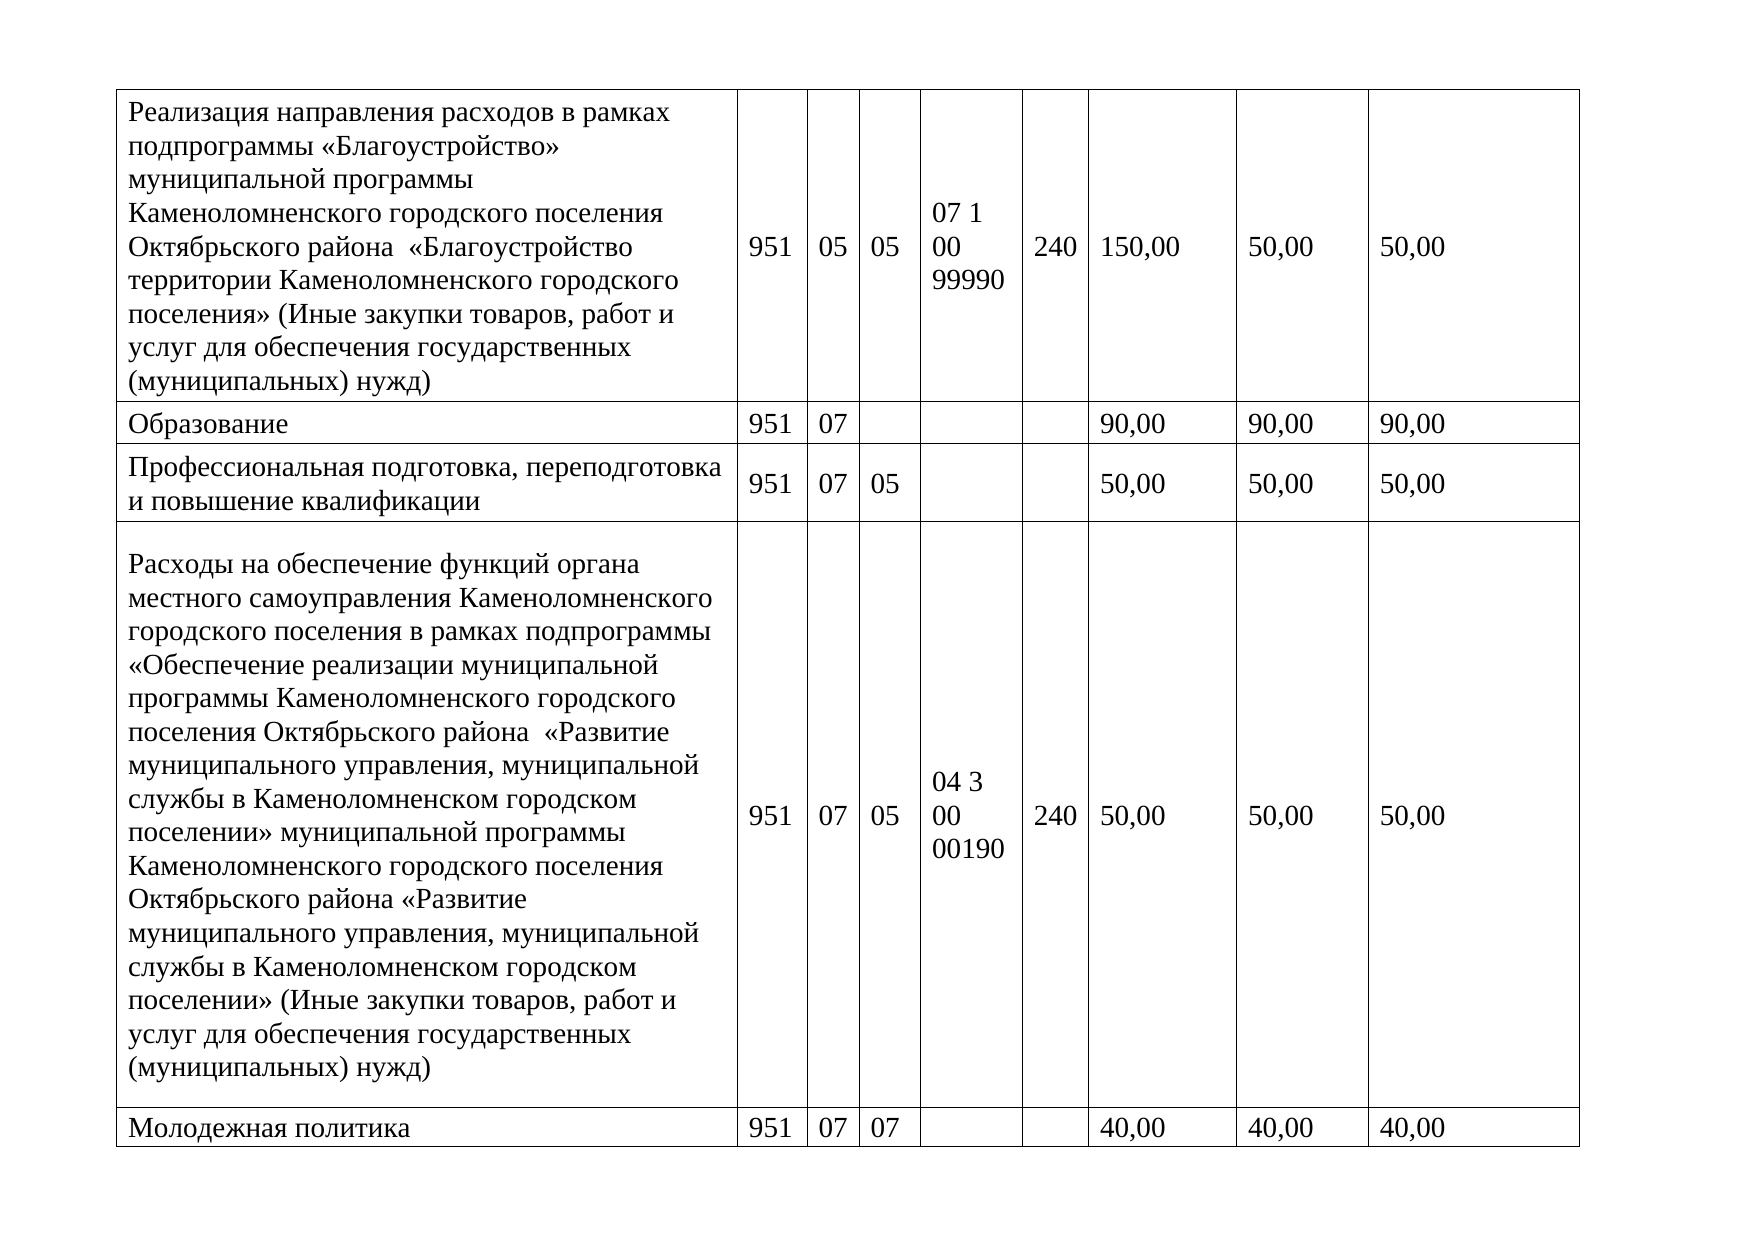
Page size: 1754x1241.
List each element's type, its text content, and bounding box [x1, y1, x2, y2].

table_cell 05 [860, 522, 920, 1107]
table_cell 951 [738, 522, 807, 1107]
table_cell 07 [808, 1108, 859, 1146]
table_cell 951 [738, 402, 807, 443]
table_cell 951 [738, 90, 807, 401]
table_cell 50,00 [1089, 522, 1236, 1107]
table_cell 240 [1023, 90, 1088, 401]
table_cell [860, 402, 920, 443]
table_cell [1023, 1108, 1088, 1146]
table_cell 40,00 [1237, 1108, 1368, 1146]
table_cell 07 [808, 402, 859, 443]
table_cell 40,00 [1089, 1108, 1236, 1146]
table_cell 951 [738, 444, 807, 521]
table_cell 50,00 [1369, 90, 1579, 401]
table_cell Расходы на обеспечение функций органа местного самоуправления Каменоломненского городского поселения в рамках подпрограммы «Обеспечение реализации муниципальной программы Каменоломненского городского поселения Октябрьского района «Развитие муниципального управления, муниципальной службы в Каменоломненском городском поселении» муниципальной программы Каменоломненского городского поселения Октябрьского района «Развитие муниципального управления, муниципальной службы в Каменоломненском городском поселении» (Иные закупки товаров, работ и услуг для обеспечения государственных (муниципальных) нужд) [117, 522, 737, 1107]
table_cell 50,00 [1089, 444, 1236, 521]
table_cell 90,00 [1369, 402, 1579, 443]
table_cell 07 1 00 99990 [921, 90, 1022, 401]
table_cell 50,00 [1369, 522, 1579, 1107]
table_cell 07 [808, 522, 859, 1107]
table_cell Реализация направления расходов в рамках подпрограммы «Благоустройство» муниципальной программы Каменоломненского городского поселения Октябрьского района «Благоустройство территории Каменоломненского городского поселения» (Иные закупки товаров, работ и услуг для обеспечения государственных (муниципальных) нужд) [117, 90, 737, 401]
table_cell 07 [808, 444, 859, 521]
table_cell [1023, 444, 1088, 521]
table_cell 50,00 [1237, 90, 1368, 401]
table_cell [1023, 402, 1088, 443]
table_cell 150,00 [1089, 90, 1236, 401]
table_cell Молодежная политика [117, 1108, 737, 1146]
table_cell 05 [860, 90, 920, 401]
table_cell 50,00 [1237, 522, 1368, 1107]
table_cell 04 3 00 00190 [921, 522, 1022, 1107]
table_cell 07 [860, 1108, 920, 1146]
table_cell 05 [808, 90, 859, 401]
table_cell 05 [860, 444, 920, 521]
table_cell 951 [738, 1108, 807, 1146]
table_cell [921, 1108, 1022, 1146]
table_cell Образование [117, 402, 737, 443]
table_cell 50,00 [1369, 444, 1579, 521]
table_cell 50,00 [1237, 444, 1368, 521]
table_cell Профессиональная подготовка, переподготовка и повышение квалификации [117, 444, 737, 521]
table_cell 240 [1023, 522, 1088, 1107]
table_cell 40,00 [1369, 1108, 1579, 1146]
table_cell [921, 444, 1022, 521]
table_cell 90,00 [1089, 402, 1236, 443]
table_cell [921, 402, 1022, 443]
table_cell 90,00 [1237, 402, 1368, 443]
